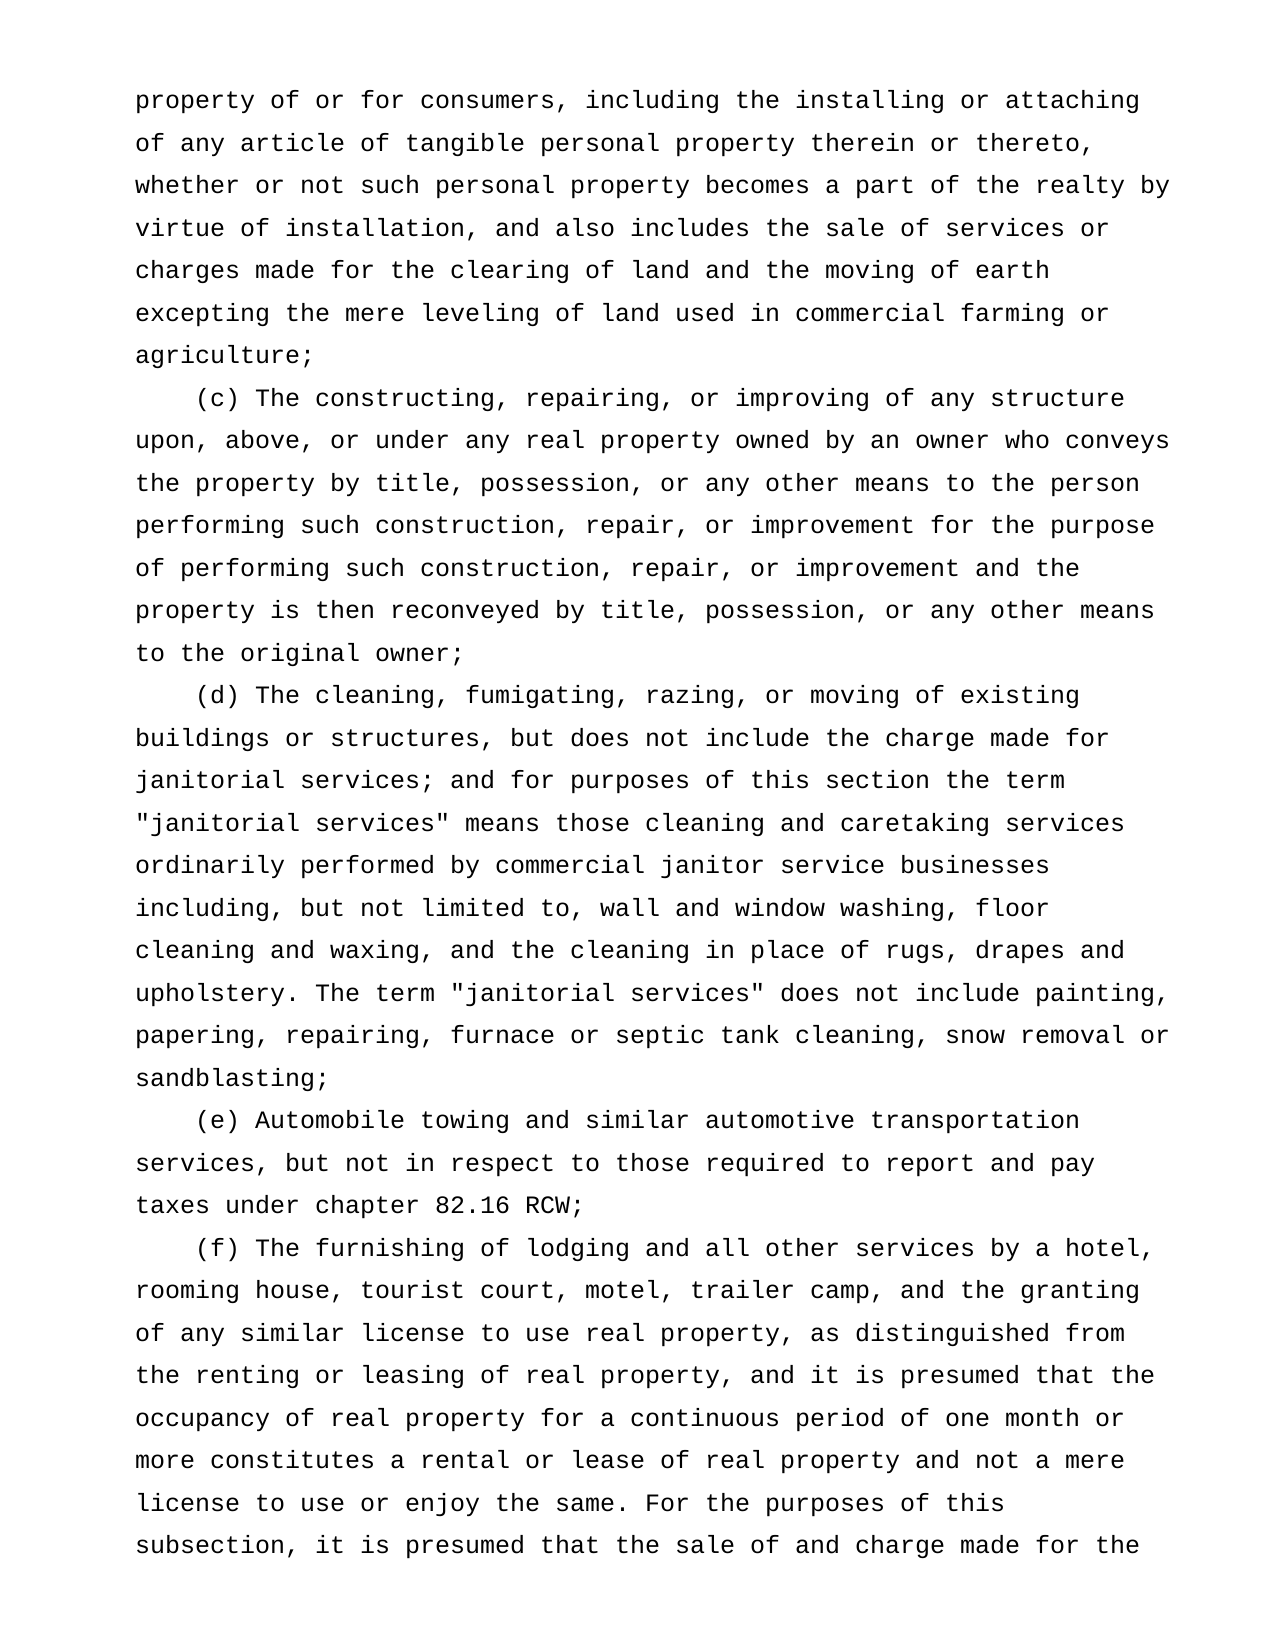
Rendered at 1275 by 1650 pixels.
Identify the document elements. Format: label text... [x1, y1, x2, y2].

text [135, 1222, 1170, 1562]
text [135, 75, 1170, 372]
text (c) The constructing, repairing, or improving of any structure upon, above, or under any real property owned by an owner who conveys the property by title, possession, or any other means to the person performing such construction, repair, or improvement for the purpose of performing such construction, repair, or improvement and the property is then reconveyed by title, possession, or any other means to the original owner; [135, 372, 1170, 670]
text (e) Automobile towing and similar automotive transportation services, but not in respect to those required to report and pay taxes under chapter 82.16 RCW; [135, 1095, 1170, 1222]
text (d) The cleaning, fumigating, razing, or moving of existing buildings or structures, but does not include the charge made for janitorial services; and for purposes of this section the term "janitorial services" means those cleaning and caretaking services ordinarily performed by commercial janitor service businesses including, but not limited to, wall and window washing, floor cleaning and waxing, and the cleaning in place of rugs, drapes and upholstery. The term "janitorial services" does not include painting, papering, repairing, furnace or septic tank cleaning, snow removal or sandblasting; [135, 670, 1170, 1095]
